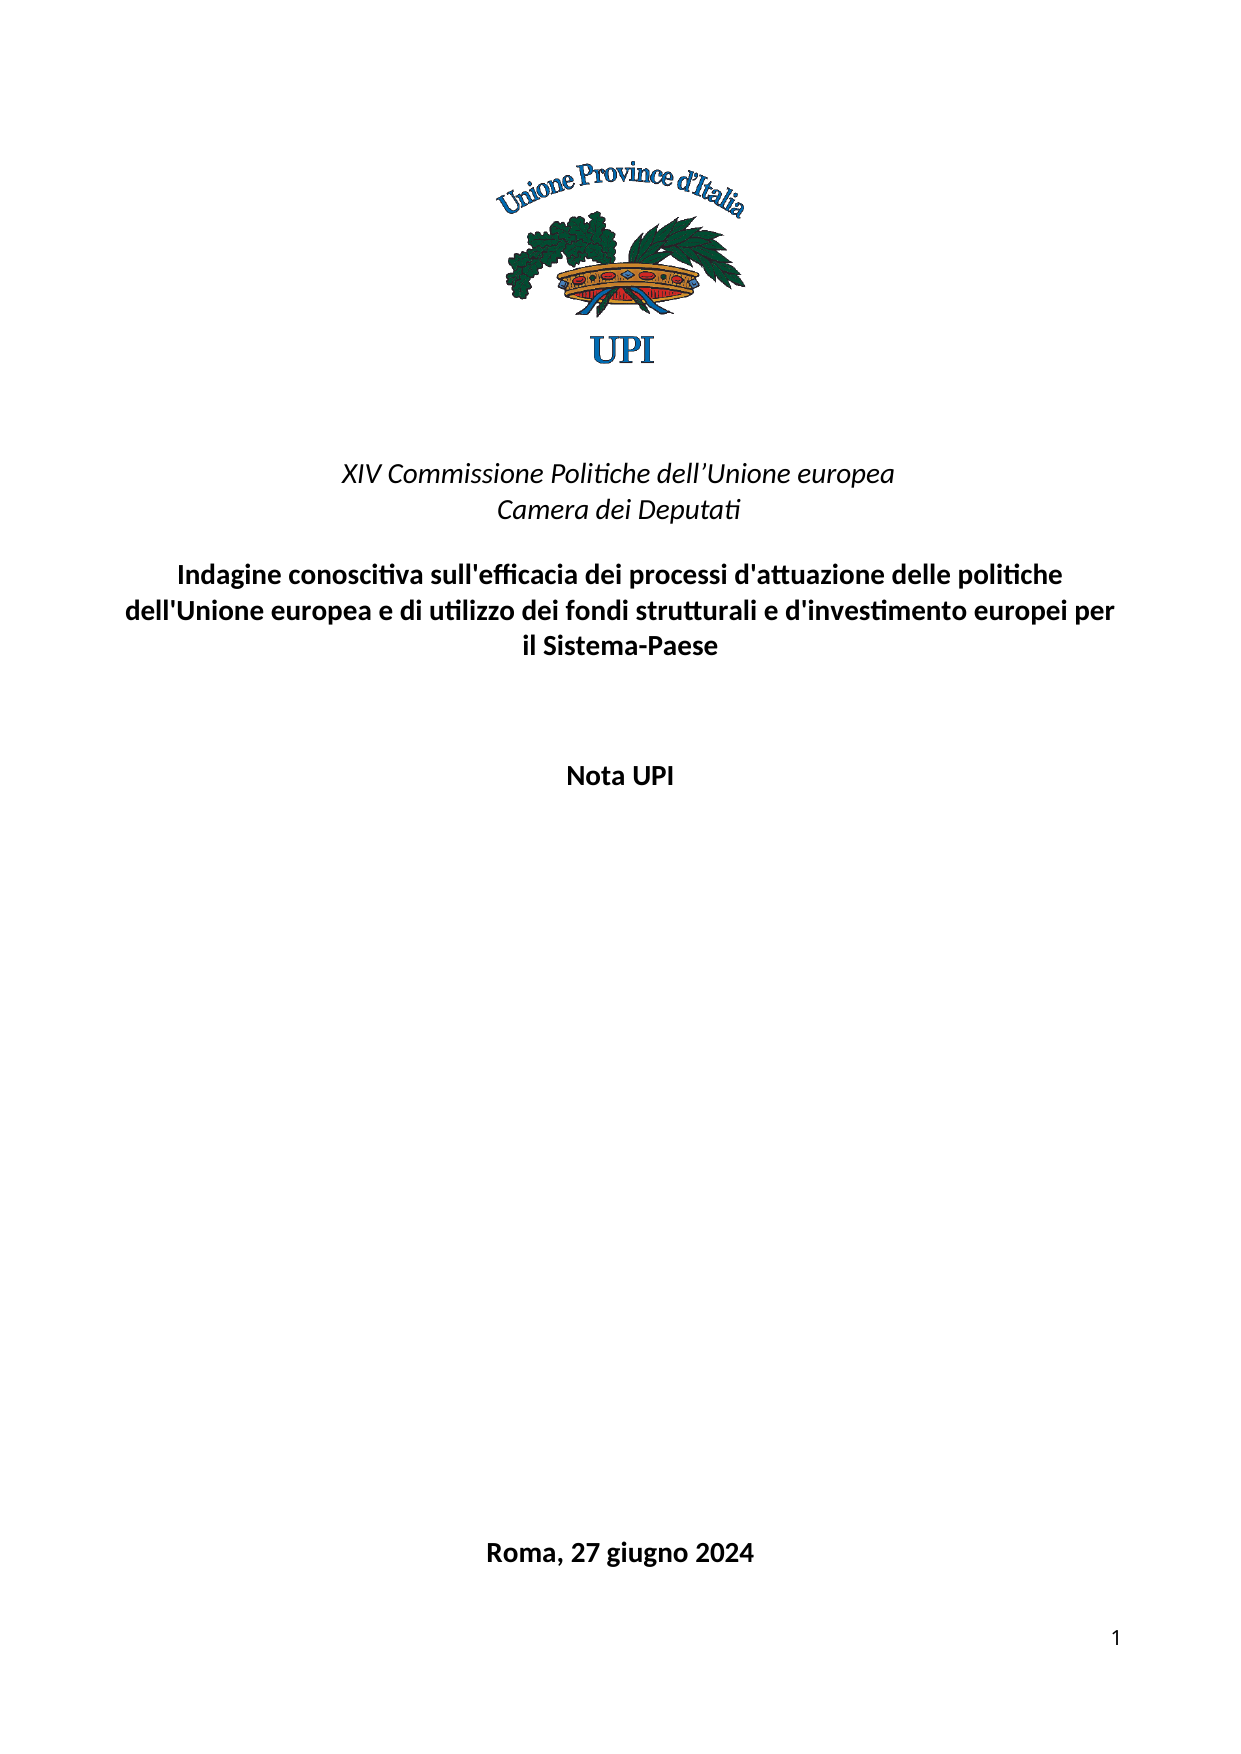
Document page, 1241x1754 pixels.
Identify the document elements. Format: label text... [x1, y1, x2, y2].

text Nota UPI [118, 757, 1122, 792]
text Camera dei Deputati [118, 491, 1122, 527]
text Roma, 27 giugno 2024 [118, 1534, 1122, 1570]
text Indagine conoscitiva sull'efficacia dei processi d'attuazione delle politiche dell'Unione europea e di utilizzo dei fondi strutturali e d'investimento europei per il Sistema-Paese [118, 556, 1122, 663]
picture [494, 158, 746, 364]
text XIV Commissione Politiche dell’Unione europea [118, 456, 1122, 491]
